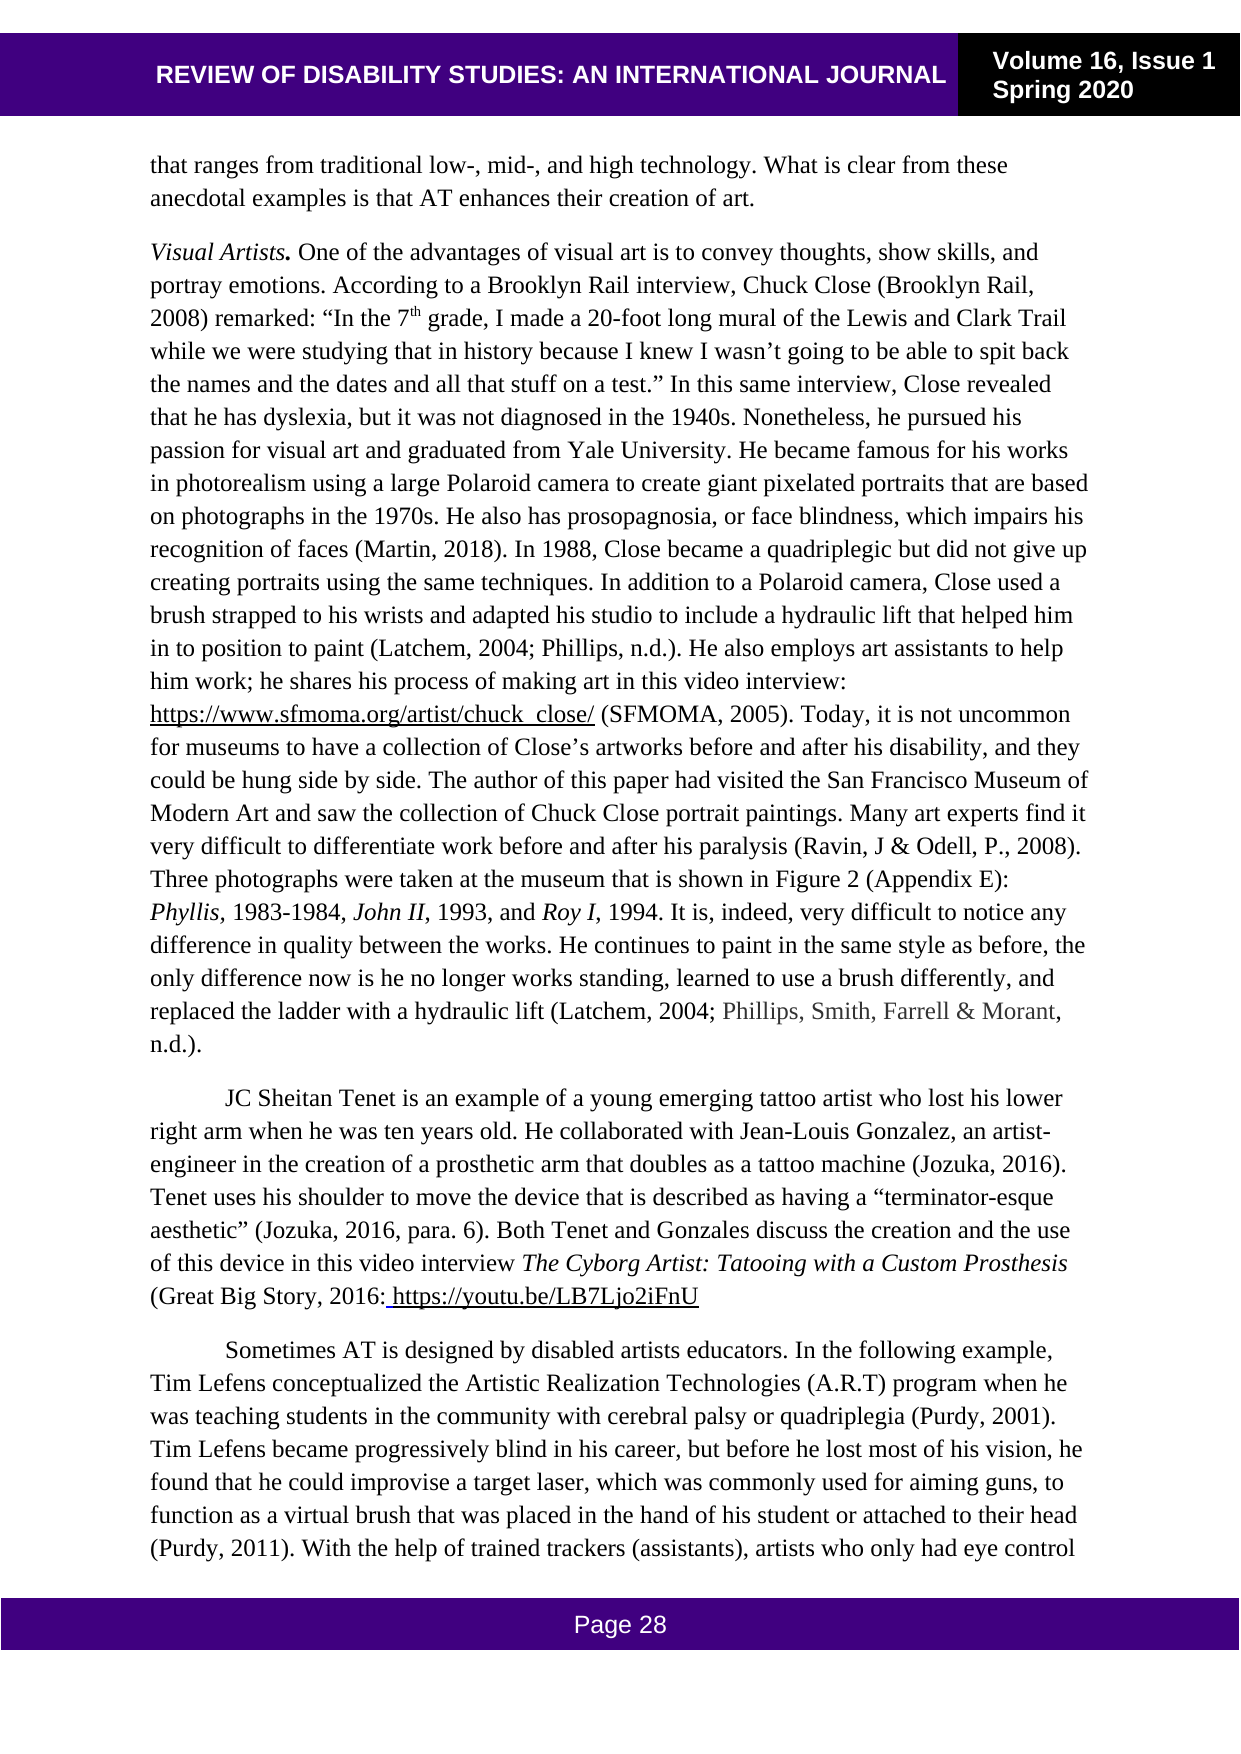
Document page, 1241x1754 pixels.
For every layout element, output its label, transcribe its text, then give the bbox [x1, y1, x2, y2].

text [150, 150, 1090, 212]
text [150, 1335, 1090, 1562]
text Visual Artists. One of the advantages of visual art is to convey thoughts, show skills, and portray emotions. According to a Brooklyn Rail interview, Chuck Close (Brooklyn Rail, 2008) remarked: “In the 7th grade, I made a 20-foot long mural of the Lewis and Clark Trail while we were studying that in history because I knew I wasn’t going to be able to spit back the names and the dates and all that stuff on a test.” In this same interview, Close revealed that he has dyslexia, but it was not diagnosed in the 1940s. Nonetheless, he pursued his passion for visual art and graduated from Yale University. He became famous for his works in photorealism using a large Polaroid camera to create giant pixelated portraits that are based on photographs in the 1970s. He also has prosopagnosia, or face blindness, which impairs his recognition of faces (Martin, 2018). In 1988, Close became a quadriplegic but did not give up creating portraits using the same techniques. In addition to a Polaroid camera, Close used a brush strapped to his wrists and adapted his studio to include a hydraulic lift that helped him in to position to paint (Latchem, 2004; Phillips, n.d.). He also employs art assistants to help him work; he shares his process of making art in this video interview: https://www.sfmoma.org/artist/chuck_close/ (SFMOMA, 2005). Today, it is not uncommon for museums to have a collection of Close’s artworks before and after his disability, and they could be hung side by side. The author of this paper had visited the San Francisco Museum of Modern Art and saw the collection of Chuck Close portrait paintings. Many art experts find it very difficult to differentiate work before and after his paralysis (Ravin, J & Odell, P., 2008). Three photographs were taken at the museum that is shown in Figure 2 (Appendix E): Phyllis, 1983-1984, John II, 1993, and Roy I, 1994. It is, indeed, very difficult to notice any difference in quality between the works. He continues to paint in the same style as before, the only difference now is he no longer works standing, learned to use a brush differently, and replaced the ladder with a hydraulic lift (Latchem, 2004; Phillips, Smith, Farrell & Morant, n.d.). [150, 237, 1090, 1058]
text JC Sheitan Tenet is an example of a young emerging tattoo artist who lost his lower right arm when he was ten years old. He collaborated with Jean-Louis Gonzalez, an artist-engineer in the creation of a prosthetic arm that doubles as a tattoo machine (Jozuka, 2016). Tenet uses his shoulder to move the device that is described as having a “terminator-esque aesthetic” (Jozuka, 2016, para. 6). Both Tenet and Gonzales discuss the creation and the use of this device in this video interview The Cyborg Artist: Tatooing with a Custom Prosthesis (Great Big Story, 2016: https://youtu.be/LB7Ljo2iFnU [150, 1083, 1090, 1310]
